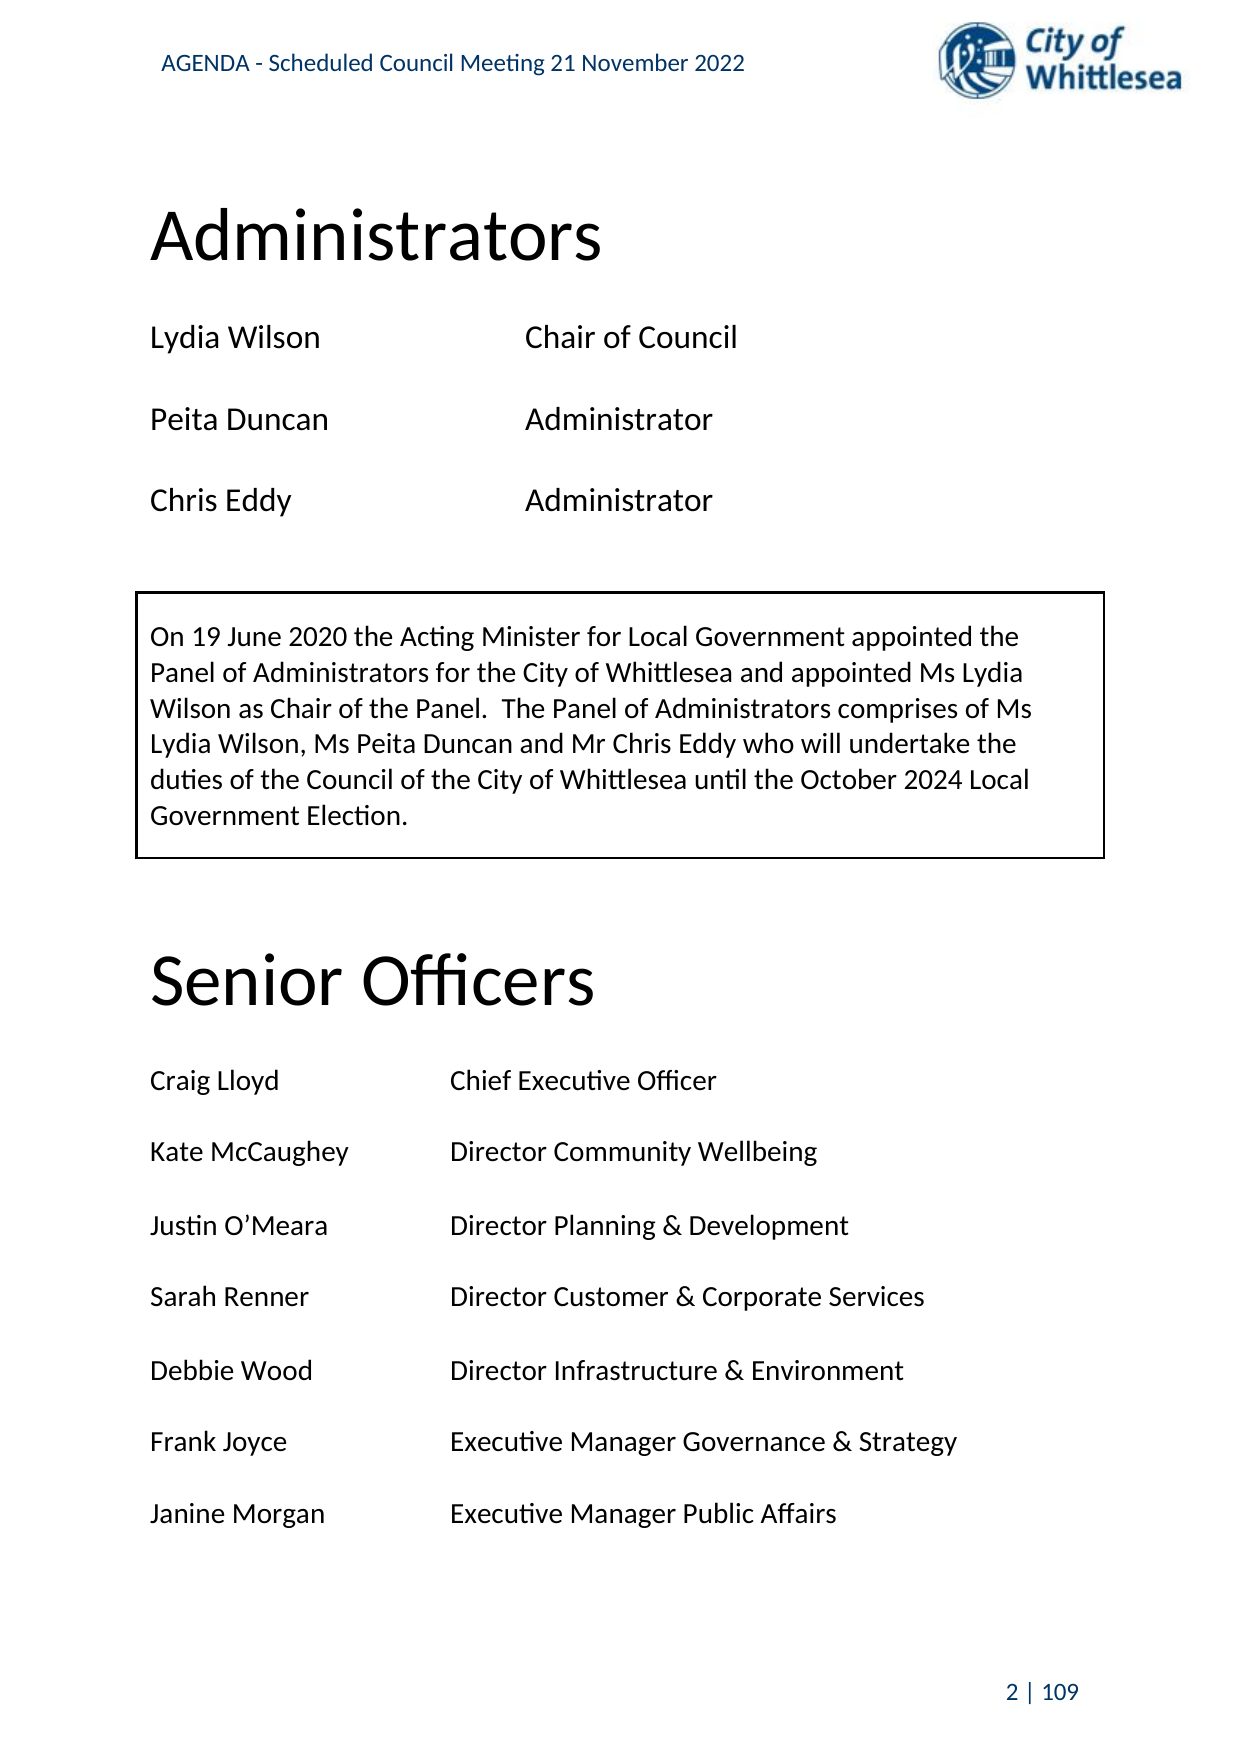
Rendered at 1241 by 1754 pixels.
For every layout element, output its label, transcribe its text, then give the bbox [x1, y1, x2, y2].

text Craig Lloyd Chief Executive Officer [150, 1062, 1090, 1097]
text Frank Joyce Executive Manager Governance & Strategy [150, 1423, 1090, 1459]
text Peita Duncan Administrator [150, 398, 1090, 439]
text Justin O’Meara Director Planning & Development [150, 1207, 1090, 1242]
text Kate McCaughey Director Community Wellbeing [150, 1133, 1090, 1168]
text Sarah Renner Director Customer & Corporate Services [150, 1278, 1090, 1314]
text Janine Morgan Executive Manager Public Affairs [150, 1495, 1090, 1530]
text Administrators [150, 187, 1090, 279]
text Senior Officers [150, 932, 1090, 1024]
text On 19 June 2020 the Acting Minister for Local Government appointed the Panel of Administrators for the City of Whittlesea and appointed Ms Lydia Wilson as Chair of the Panel. The Panel of Administrators comprises of Ms Lydia Wilson, Ms Peita Duncan and Mr Chris Eddy who will undertake the duties of the Council of the City of Whittlesea until the October 2024 Local Government Election. [138, 594, 1103, 857]
text Lydia Wilson Chair of Council [150, 317, 1090, 357]
text Chris Eddy Administrator [150, 479, 1090, 520]
picture [0, 0, 1241, 127]
text Debbie Wood Director Infrastructure & Environment [150, 1352, 1090, 1388]
